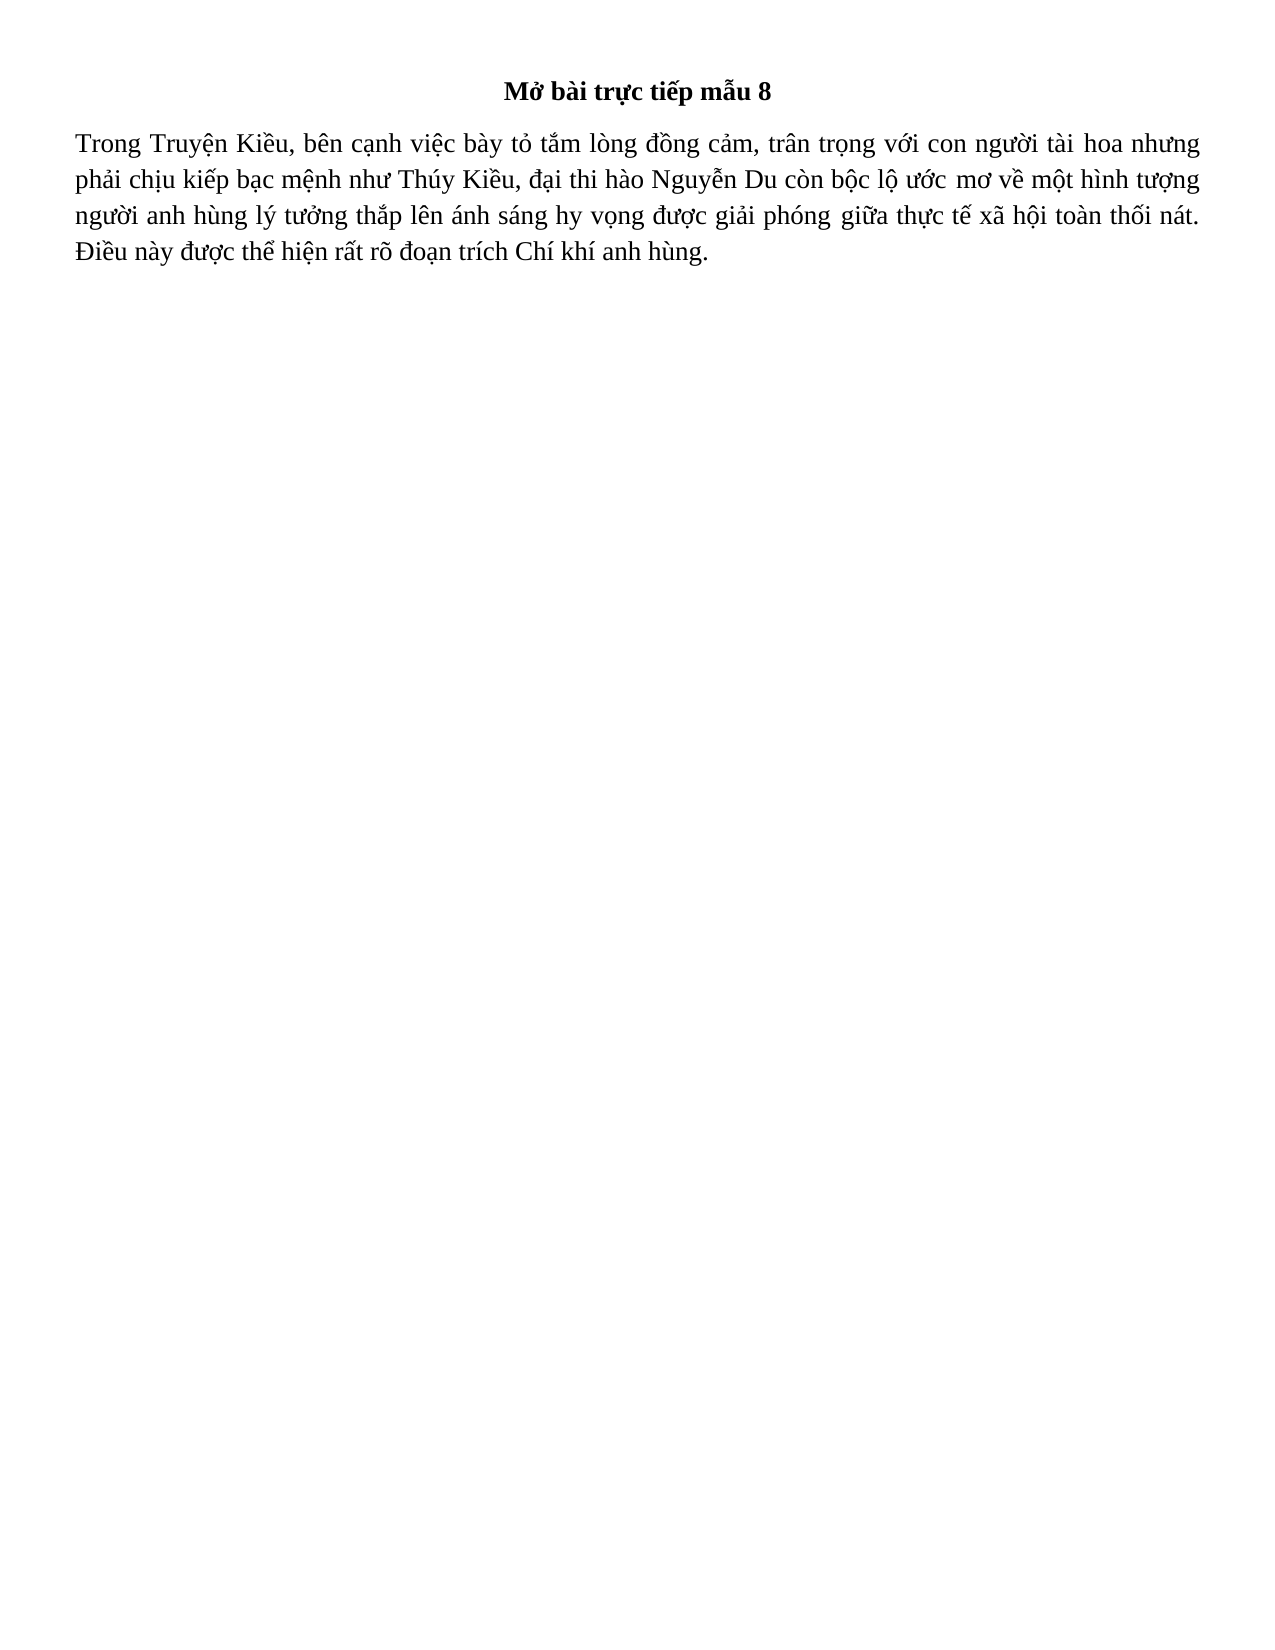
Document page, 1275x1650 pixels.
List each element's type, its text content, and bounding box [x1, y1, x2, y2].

text Mở bài trực tiếp mẫu 8 [75, 75, 1200, 106]
text Trong Truyện Kiều, bên cạnh việc bày tỏ tắm lòng đồng cảm, trân trọng với con người tài hoa nhưng phải chịu kiếp bạc mệnh như Thúy Kiều, đại thi hào Nguyễn Du còn bộc lộ ước mơ về một hình tượng người anh hùng lý tưởng thắp lên ánh sáng hy vọng được giải phóng giữa thực tế xã hội toàn thối nát. Điều này được thể hiện rất rõ đoạn trích Chí khí anh hùng. [75, 127, 1200, 266]
